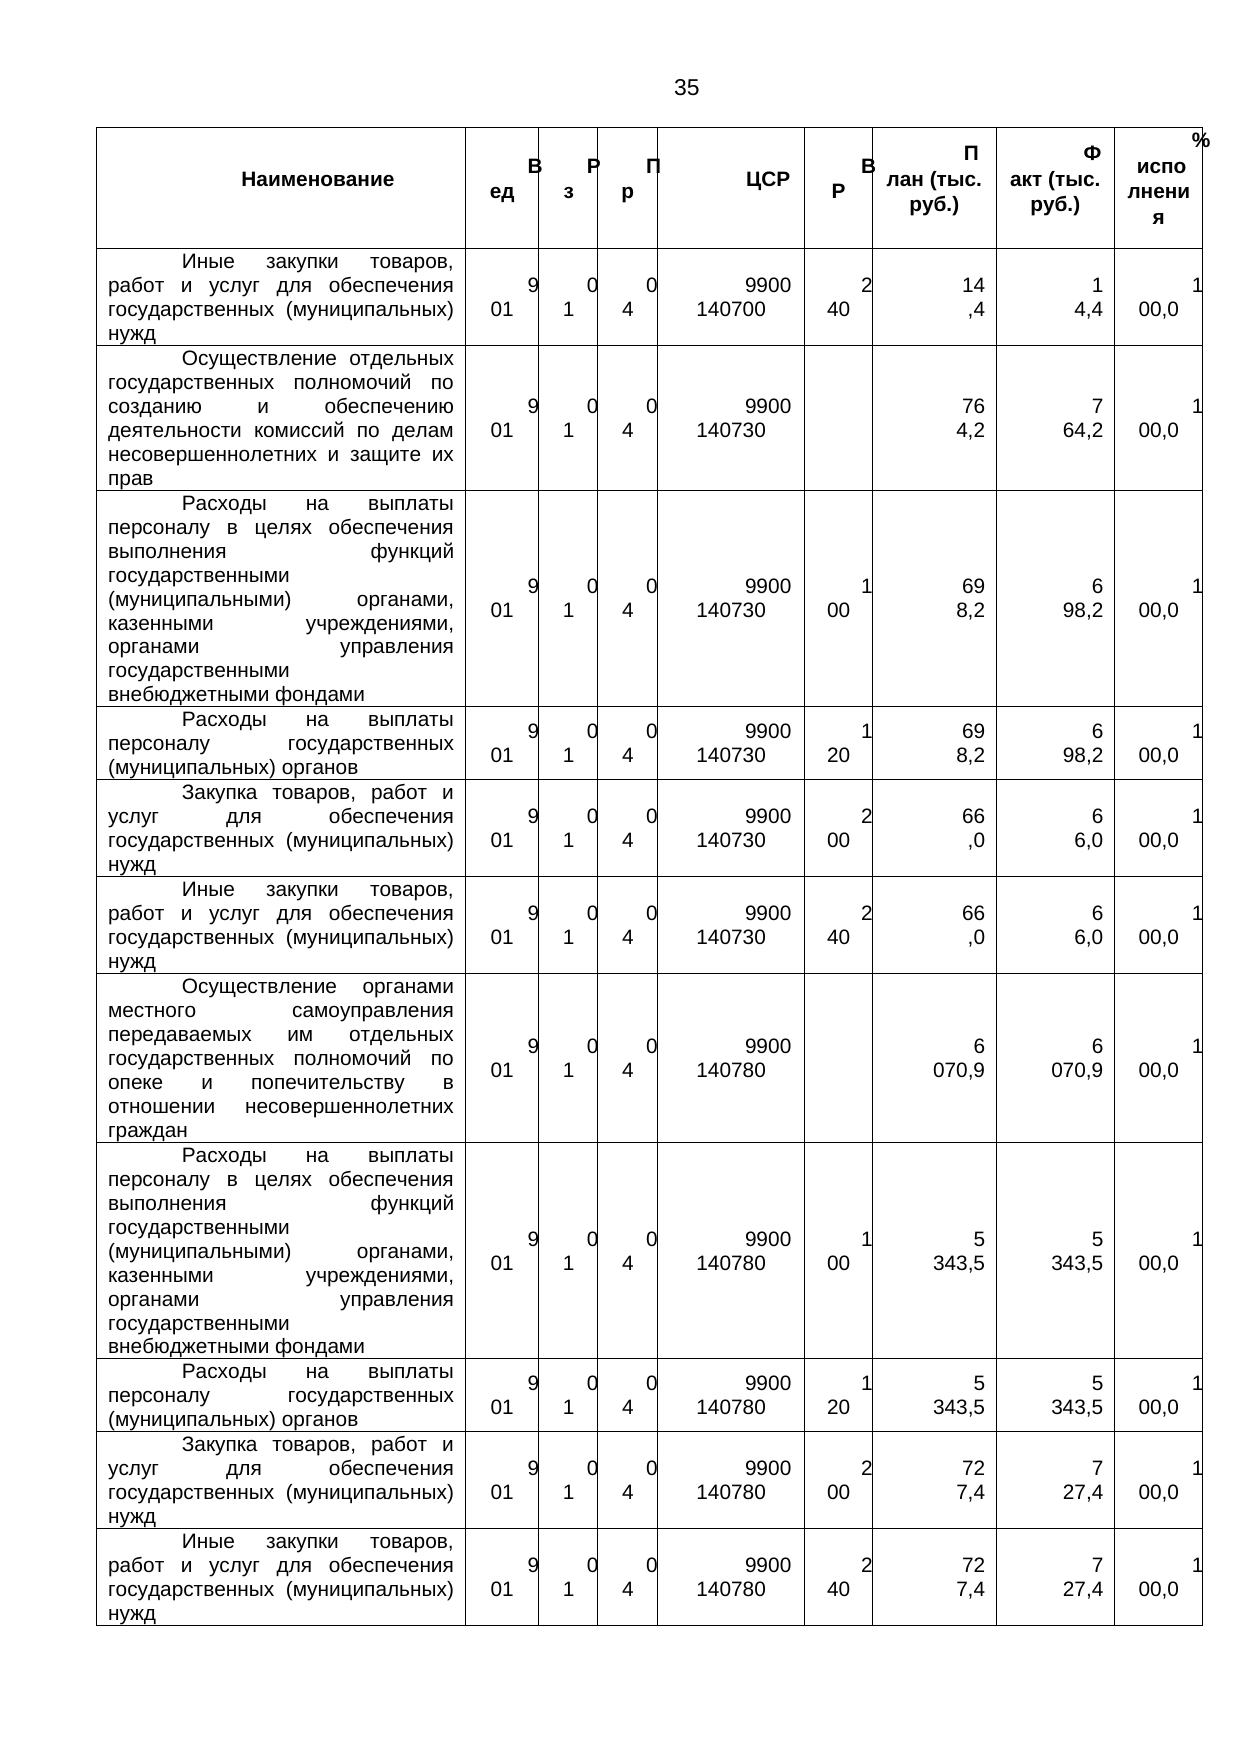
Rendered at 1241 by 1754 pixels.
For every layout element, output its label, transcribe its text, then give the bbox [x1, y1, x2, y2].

table_cell 5 343,5 [997, 1359, 1114, 1431]
table_cell 901 [466, 1529, 538, 1625]
table_cell 01 [539, 974, 597, 1142]
table_cell 01 [539, 346, 597, 489]
table_cell 901 [466, 1432, 538, 1528]
table_cell 901 [466, 346, 538, 489]
table_cell 01 [539, 249, 597, 345]
table_header ЦСР [658, 128, 804, 248]
table_cell 5 343,5 [873, 1359, 996, 1431]
table_cell 9900140780 [658, 1432, 804, 1528]
table_header Рз [539, 128, 597, 248]
table_cell Расходы на выплаты персоналу государственных (муниципальных) органов [97, 1359, 465, 1431]
table_cell 100,0 [1115, 1432, 1202, 1528]
table_cell 04 [598, 249, 657, 345]
table_cell 100,0 [1115, 707, 1202, 779]
table_cell 200 [805, 1432, 872, 1528]
table_cell 100,0 [1115, 780, 1202, 876]
table_cell 120 [805, 707, 872, 779]
table_cell 01 [539, 491, 597, 706]
table_cell 04 [598, 1143, 657, 1358]
table_cell 727,4 [997, 1529, 1114, 1625]
table_cell Иные закупки товаров, работ и услуг для обеспечения государственных (муниципальных) нужд [97, 877, 465, 973]
table_cell 9900140730 [658, 707, 804, 779]
table_cell 01 [539, 1432, 597, 1528]
table_cell [805, 974, 872, 1142]
table_cell 100,0 [1115, 1143, 1202, 1358]
table_cell 14,4 [873, 249, 996, 345]
table_cell 04 [598, 707, 657, 779]
table_cell 100,0 [1115, 974, 1202, 1142]
table_cell Осуществление органами местного самоуправления передаваемых им отдельных государственных полномочий по опеке и попечительству в отношении несовершеннолетних граждан [97, 974, 465, 1142]
table_cell 66,0 [997, 877, 1114, 973]
table_cell 01 [539, 877, 597, 973]
table_cell 14,4 [997, 249, 1114, 345]
table_cell 901 [466, 1359, 538, 1431]
table_cell 764,2 [873, 346, 996, 489]
table_cell 100,0 [1115, 249, 1202, 345]
table_cell 100,0 [1115, 877, 1202, 973]
table_cell 901 [466, 974, 538, 1142]
table_cell 727,4 [873, 1529, 996, 1625]
table_cell 698,2 [997, 491, 1114, 706]
table_cell 9900140780 [658, 1143, 804, 1358]
table_cell 100,0 [1115, 346, 1202, 489]
table_cell 04 [598, 780, 657, 876]
table_cell 901 [466, 491, 538, 706]
table_cell 240 [805, 1529, 872, 1625]
table_cell 901 [466, 877, 538, 973]
table_cell 100,0 [1115, 1529, 1202, 1625]
table_header Наименование [97, 128, 465, 248]
table_cell 04 [598, 974, 657, 1142]
table_cell 901 [466, 1143, 538, 1358]
table_cell 901 [466, 780, 538, 876]
table_cell 240 [805, 249, 872, 345]
table_cell Расходы на выплаты персоналу государственных (муниципальных) органов [97, 707, 465, 779]
table_header % исполнения [1115, 128, 1202, 248]
table_cell 04 [598, 1529, 657, 1625]
table_cell 01 [539, 707, 597, 779]
table_cell 66,0 [873, 780, 996, 876]
table_cell 698,2 [873, 491, 996, 706]
table_cell 66,0 [873, 877, 996, 973]
table_header Вед [466, 128, 538, 248]
table_cell Осуществление отдельных государственных полномочий по созданию и обеспечению деятельности комиссий по делам несовершеннолетних и защите их прав [97, 346, 465, 489]
table_cell 04 [598, 877, 657, 973]
table_cell 01 [539, 1359, 597, 1431]
table_cell 698,2 [873, 707, 996, 779]
table_cell 9900140730 [658, 877, 804, 973]
table_cell 100,0 [1115, 491, 1202, 706]
table_cell 727,4 [873, 1432, 996, 1528]
table_cell 100 [805, 1143, 872, 1358]
table_cell 200 [805, 780, 872, 876]
table_cell 9900140780 [658, 1529, 804, 1625]
table_cell 901 [466, 707, 538, 779]
table_cell Иные закупки товаров, работ и услуг для обеспечения государственных (муниципальных) нужд [97, 249, 465, 345]
table_header Пр [598, 128, 657, 248]
table_cell 01 [539, 780, 597, 876]
table_header Факт (тыс. руб.) [997, 128, 1114, 248]
table_cell 04 [598, 491, 657, 706]
table_cell 9900140780 [658, 1359, 804, 1431]
table_cell Закупка товаров, работ и услуг для обеспечения государственных (муниципальных) нужд [97, 780, 465, 876]
table_cell 9900140700 [658, 249, 804, 345]
table_cell 698,2 [997, 707, 1114, 779]
table_cell 120 [805, 1359, 872, 1431]
table_cell 901 [466, 249, 538, 345]
table_cell 04 [598, 1432, 657, 1528]
table_cell 100 [805, 491, 872, 706]
table_cell 04 [598, 1359, 657, 1431]
table_cell 6 070,9 [873, 974, 996, 1142]
table_cell 01 [539, 1143, 597, 1358]
table_cell 764,2 [997, 346, 1114, 489]
table_cell 04 [598, 346, 657, 489]
table_cell 6 070,9 [997, 974, 1114, 1142]
table_cell Иные закупки товаров, работ и услуг для обеспечения государственных (муниципальных) нужд [97, 1529, 465, 1625]
table_cell 66,0 [997, 780, 1114, 876]
table_cell 240 [805, 877, 872, 973]
table_cell 9900140780 [658, 974, 804, 1142]
table_cell 9900140730 [658, 491, 804, 706]
table_cell [805, 346, 872, 489]
table_cell 9900140730 [658, 780, 804, 876]
table_cell 727,4 [997, 1432, 1114, 1528]
table_cell 9900140730 [658, 346, 804, 489]
table_cell 100,0 [1115, 1359, 1202, 1431]
table_header ВР [805, 128, 872, 248]
table_cell 5 343,5 [873, 1143, 996, 1358]
table_cell 5 343,5 [997, 1143, 1114, 1358]
table_cell 01 [539, 1529, 597, 1625]
table_header План (тыс. руб.) [873, 128, 996, 248]
table_cell Закупка товаров, работ и услуг для обеспечения государственных (муниципальных) нужд [97, 1432, 465, 1528]
